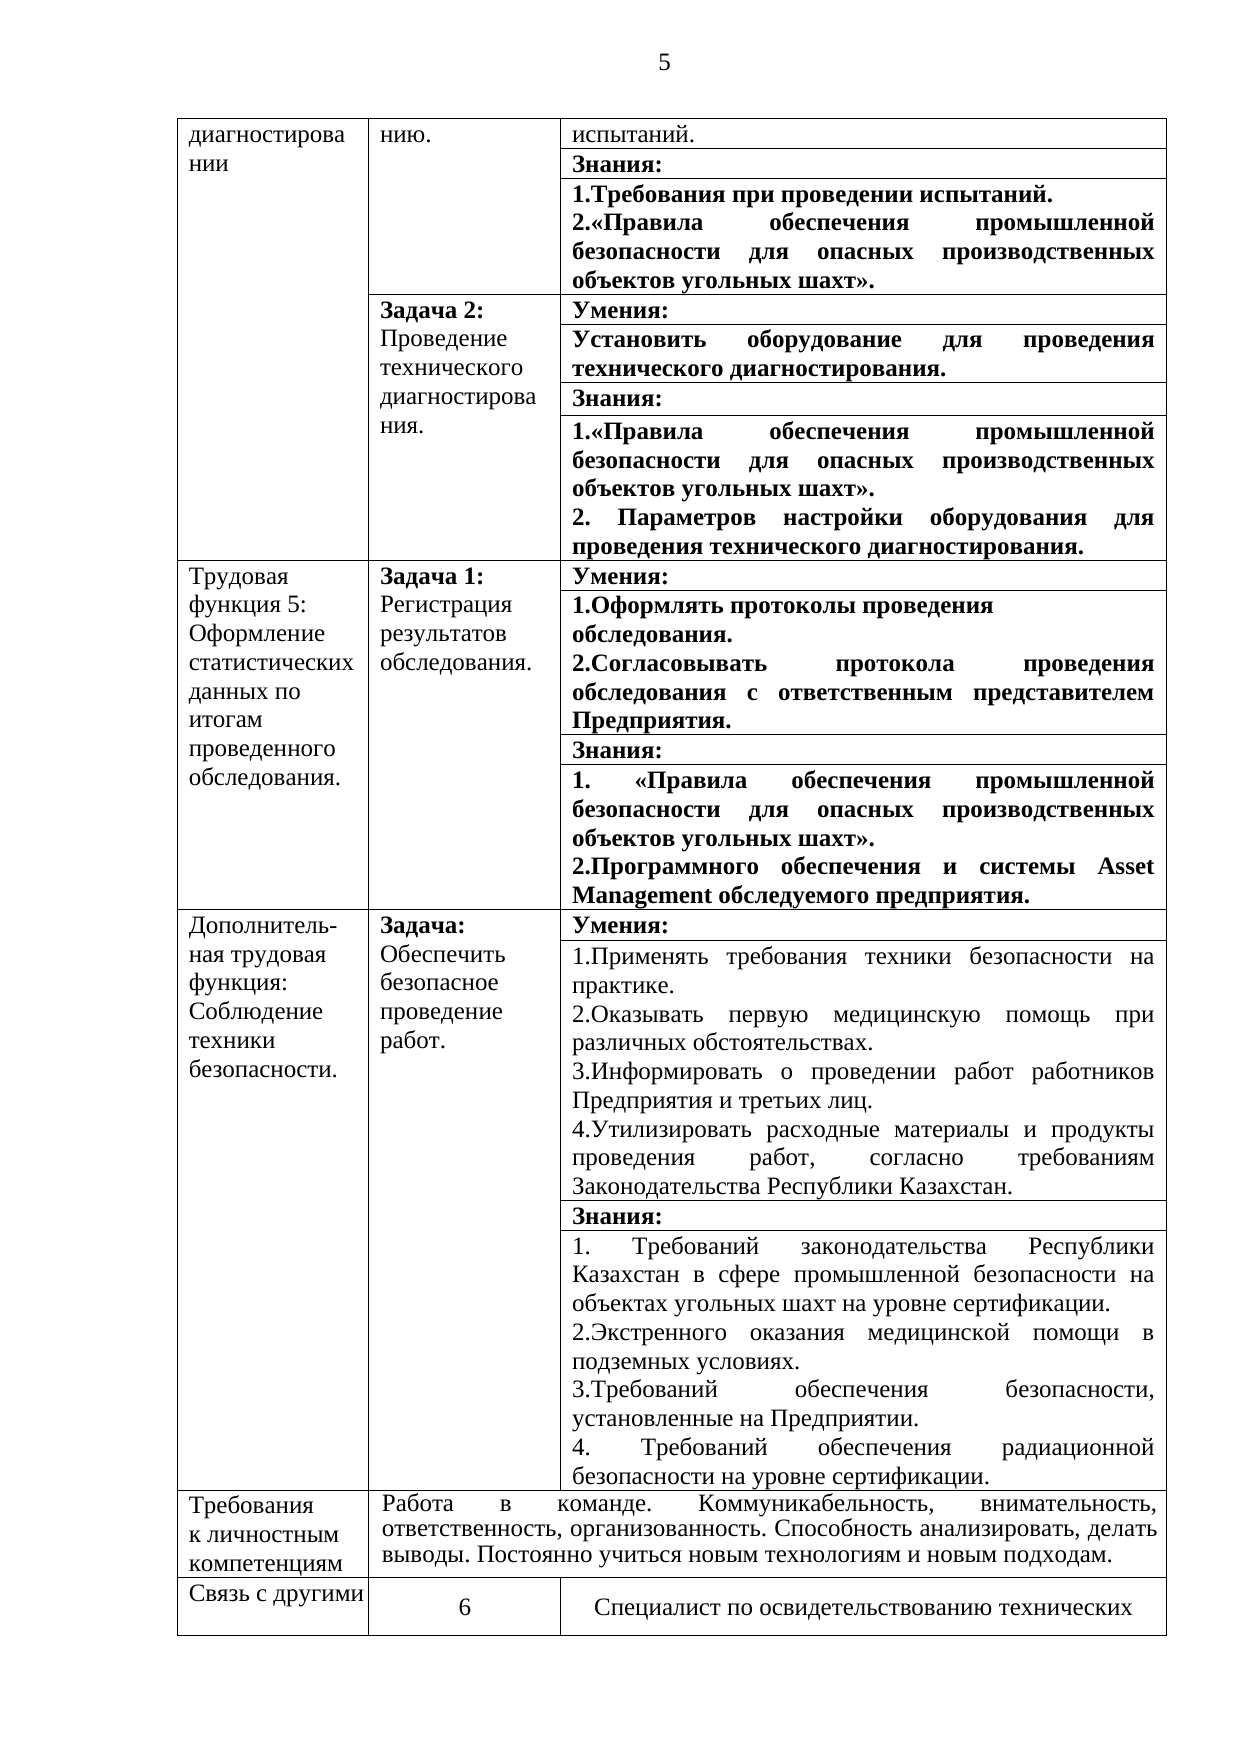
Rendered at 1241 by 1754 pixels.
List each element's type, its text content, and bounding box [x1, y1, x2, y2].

table_cell Знания: [561, 383, 1166, 415]
table_cell 1.Оформлять протоколы проведения обследования. 2.Согласовывать протокола проведения обследования с ответственным представителем Предприятия. [561, 591, 1166, 734]
table_cell Умения: [561, 295, 1166, 323]
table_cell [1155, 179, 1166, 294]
table_cell Установить оборудование для проведения технического диагностирования. [561, 325, 1166, 382]
table_cell Задача 1: Регистрация результатов обследования. [369, 561, 560, 909]
table_cell Задача 2: Проведение технического диагностирования. [369, 295, 560, 560]
table_cell Трудовая функция 5: Оформление статистических данных по итогам проведенного обследования. [178, 561, 368, 909]
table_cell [561, 1578, 1166, 1635]
table_cell Умения: [561, 910, 1166, 940]
table_cell 1. Требований законодательства Республики Казахстан в сфере промышленной безопасности на объектах угольных шахт на уровне сертификации. 2.Экстренного оказания медицинской помощи в подземных условиях. 3.Требований обеспечения безопасности, установленные на Предприятии. 4. Требований обеспечения радиационной безопасности на уровне сертификации. [561, 1231, 1166, 1489]
table_cell 6 [369, 1578, 560, 1635]
table_cell Умения: [561, 561, 1166, 589]
table_cell 1. «Правила обеспечения промышленной безопасности для опасных производственных объектов угольных шахт». 2.Программного обеспечения и системы Asset Management обследуемого предприятия. [561, 765, 1166, 909]
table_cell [561, 119, 1166, 148]
table_cell Требования к личностным компетенциям [178, 1491, 368, 1577]
table_cell Знания: [561, 1201, 1166, 1230]
table_cell Работа в команде. Коммуникабельность, внимательность, ответственность, организованность. Способность анализировать, делать выводы. Постоянно учиться новым технологиям и новым подходам. [369, 1491, 1166, 1577]
table_cell 1.«Правила обеспечения промышленной безопасности для опасных производственных объектов угольных шахт». 2. Параметров настройки оборудования для проведения технического диагностирования. [561, 416, 1166, 560]
table_cell Знания: [561, 735, 1166, 764]
table_cell Задача: Обеспечить безопасное проведение работ. [369, 910, 560, 1489]
table_cell Знания: [561, 149, 1166, 178]
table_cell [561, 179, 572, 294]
table_cell 1.Применять требования техники безопасности на практике. 2.Оказывать первую медицинскую помощь при различных обстоятельствах. 3.Информировать о проведении работ работников Предприятия и третьих лиц. 4.Утилизировать расходные материалы и продукты проведения работ, согласно требованиям Законодательства Республики Казахстан. [561, 941, 1166, 1200]
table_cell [178, 1578, 368, 1635]
table_cell Дополнитель-ная трудовая функция: Соблюдение техники безопасности. [178, 910, 368, 1489]
